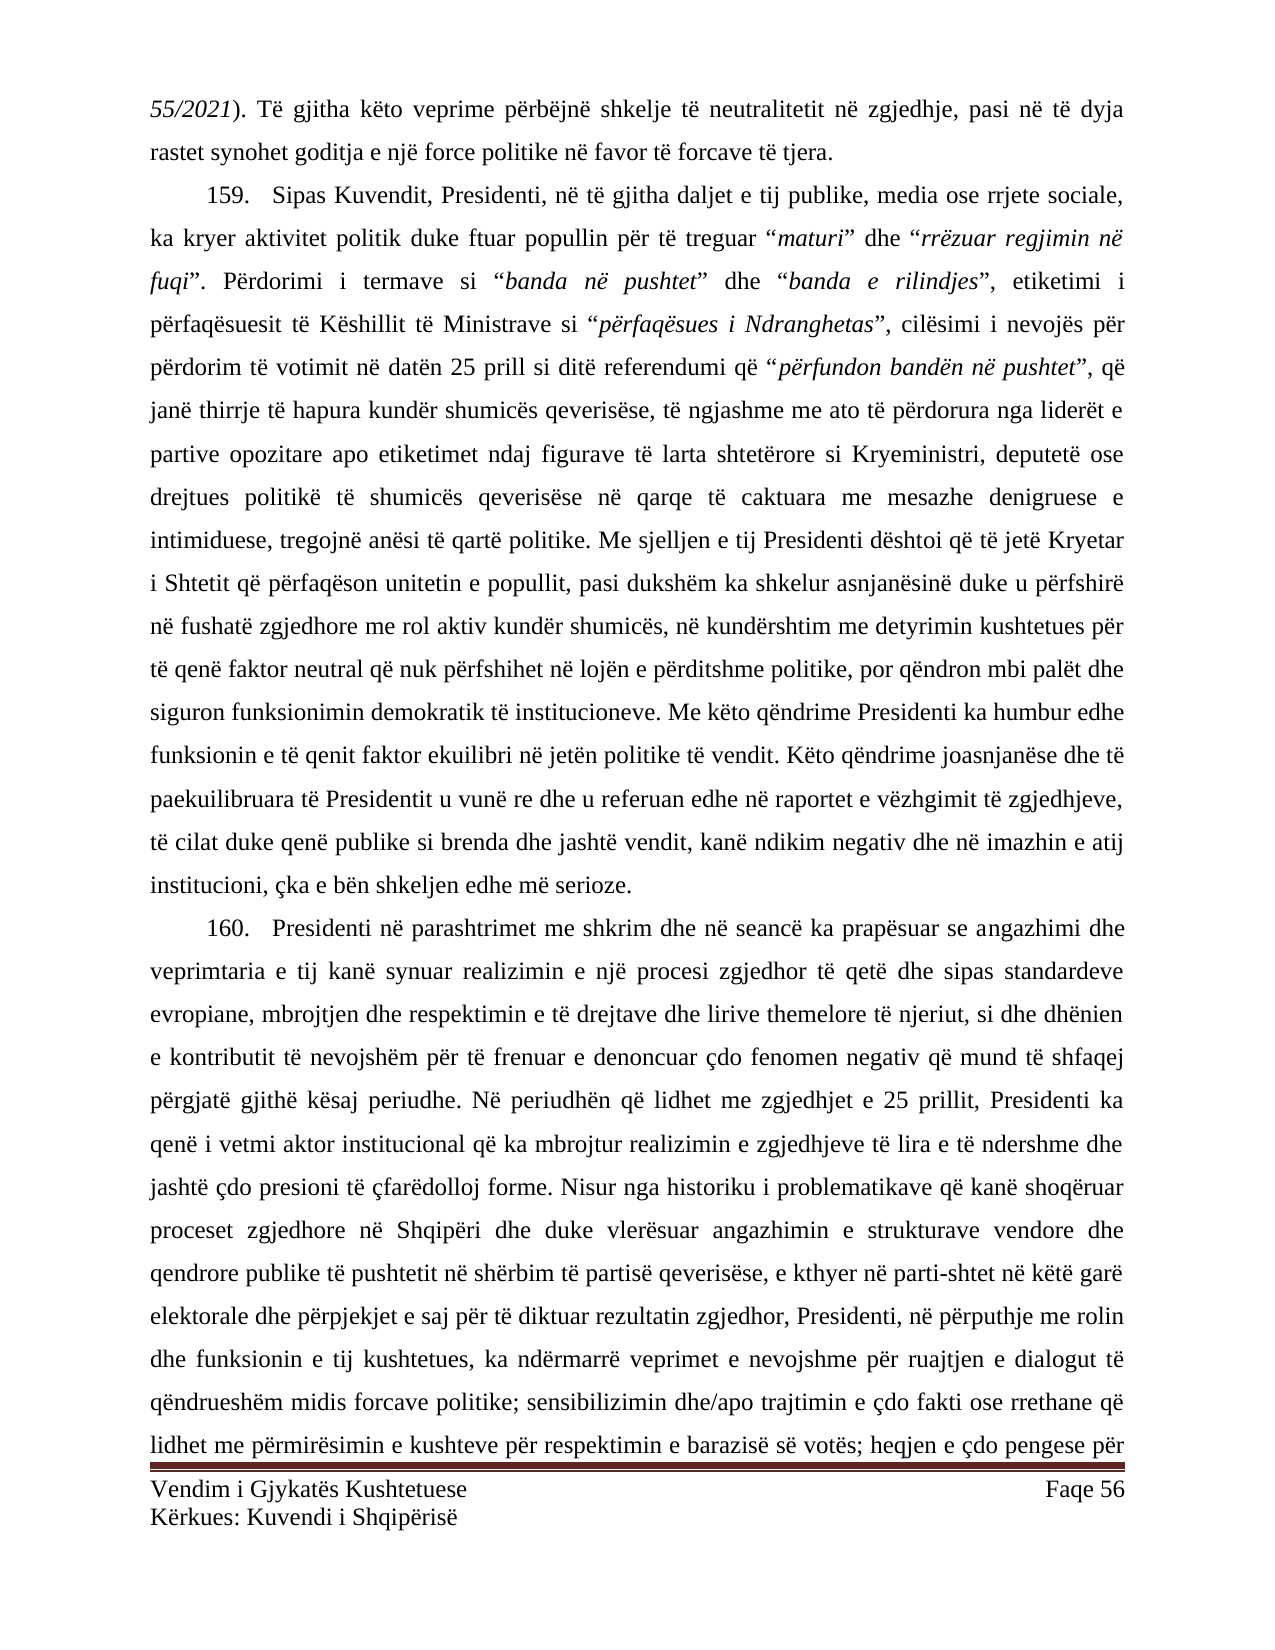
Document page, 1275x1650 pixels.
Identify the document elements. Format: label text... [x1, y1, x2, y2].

list Sipas Kuvendit, Presidenti, në të gjitha daljet e tij publike, media ose rrjete sociale, ka kryer aktivitet politik duke ftuar popullin për të treguar “maturi” dhe “rrëzuar regjimin në fuqi”. Përdorimi i termave si “banda në pushtet” dhe “banda e rilindjes”, etiketimi i përfaqësuesit të Këshillit të Ministrave si “përfaqësues i Ndranghetas”, cilësimi i nevojës për përdorim të votimit në datën 25 prill si ditë referendumi që “përfundon bandën në pushtet”, që janë thirrje të hapura kundër shumicës qeverisëse, të ngjashme me ato të përdorura nga liderët e partive opozitare apo etiketimet ndaj figurave të larta shtetërore si Kryeministri, deputetë ose drejtues politikë të shumicës qeverisëse në qarqe të caktuara me mesazhe denigruese e intimiduese, tregojnë anësi të qartë politike. Me sjelljen e tij Presidenti dështoi që të jetë Kryetar i Shtetit që përfaqëson unitetin e popullit, pasi dukshëm ka shkelur asnjanësinë duke u përfshirë në fushatë zgjedhore me rol aktiv kundër shumicës, në kundërshtim me detyrimin kushtetues për të qenë faktor neutral që nuk përfshihet në lojën e përditshme politike, por qëndron mbi palët dhe siguron funksionimin demokratik të institucioneve. Me këto qëndrime Presidenti ka humbur edhe funksionin e të qenit faktor ekuilibri në jetën politike të vendit. Këto qëndrime joasnjanëse dhe të paekuilibruara të Presidentit u vunë re dhe u referuan edhe në raportet e vëzhgimit të zgjedhjeve, të cilat duke qenë publike si brenda dhe jashtë vendit, kanë ndikim negativ dhe në imazhin e atij institucioni, çka e bën shkeljen edhe më serioze. [150, 180, 1125, 899]
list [150, 913, 1125, 1459]
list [150, 94, 1125, 166]
